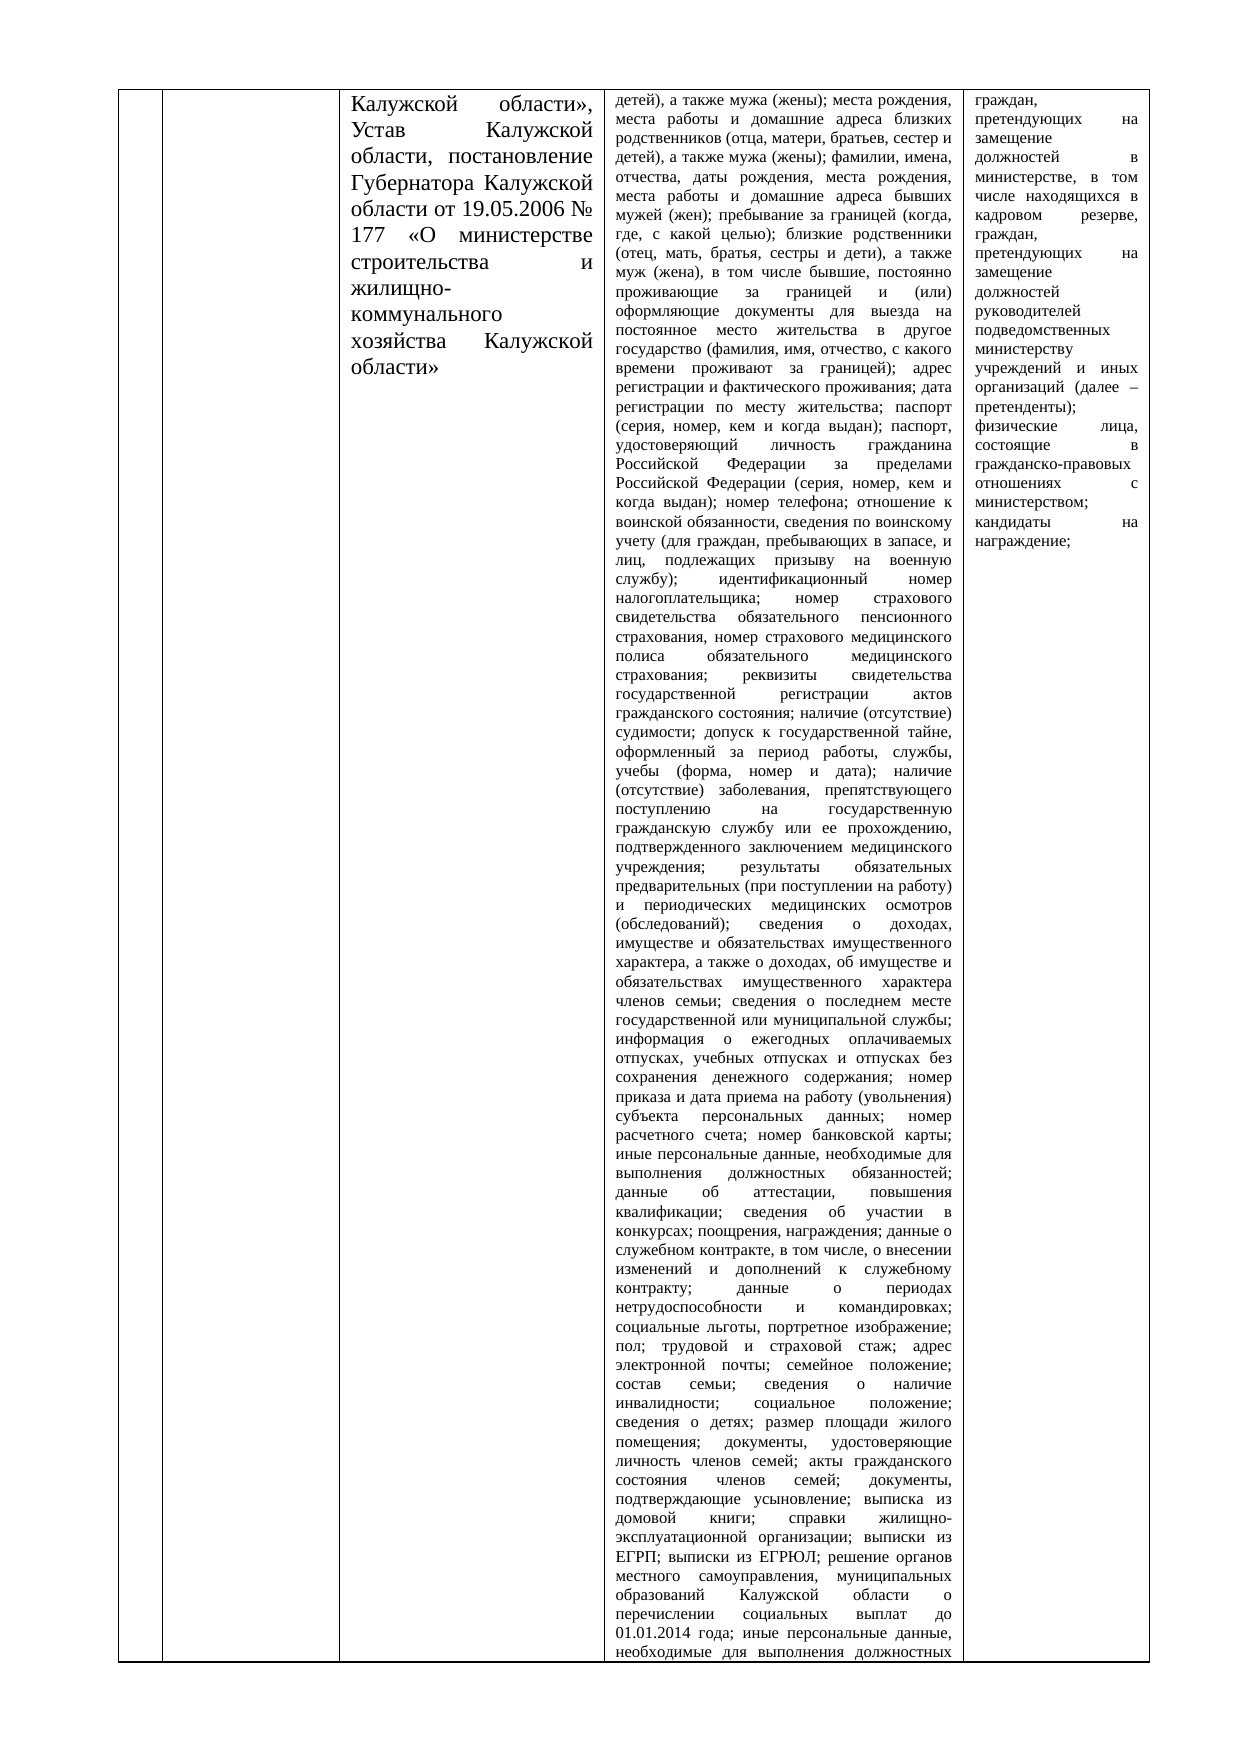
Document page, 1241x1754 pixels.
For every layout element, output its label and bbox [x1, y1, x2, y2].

table_cell [119, 90, 162, 1661]
table_cell [605, 90, 963, 1661]
table_cell [340, 90, 604, 1661]
table_cell [163, 90, 339, 1661]
table_cell [964, 90, 1149, 1661]
